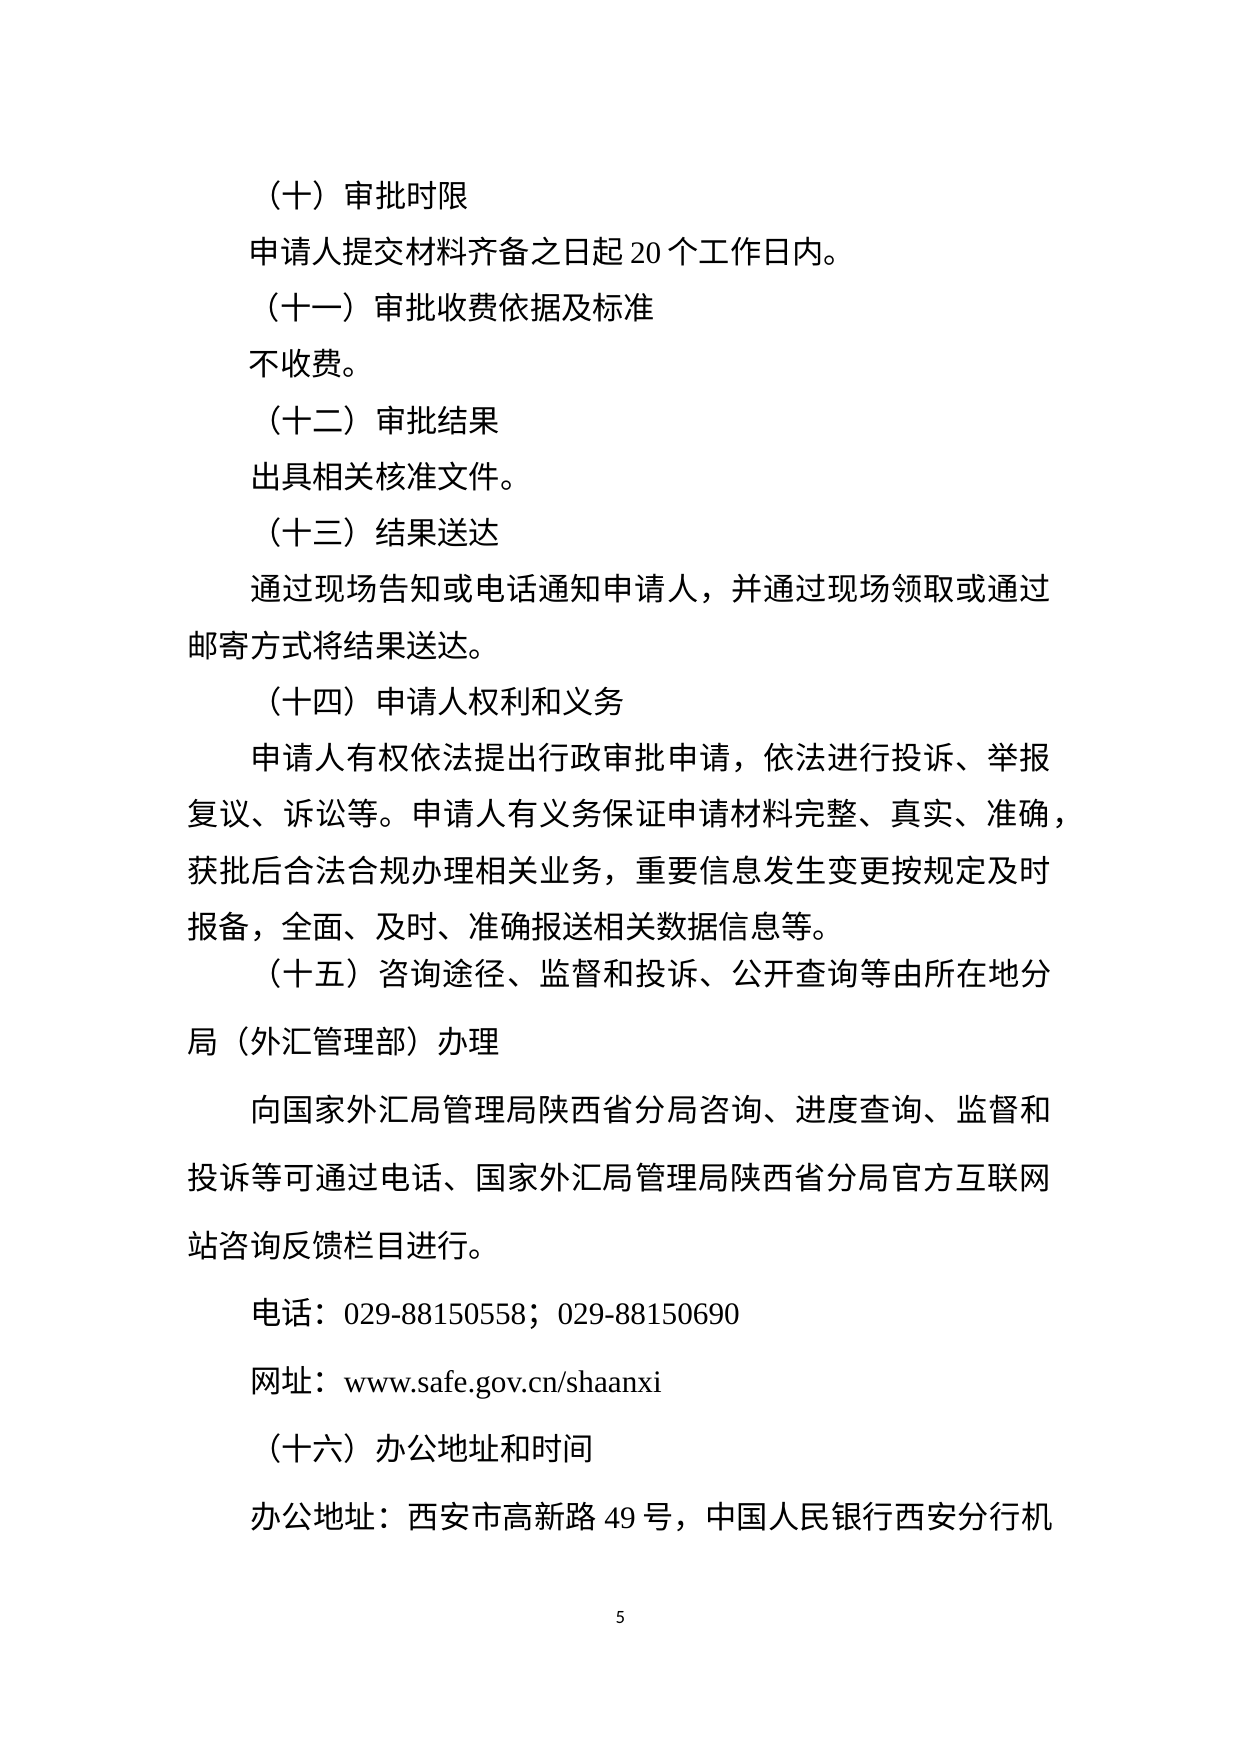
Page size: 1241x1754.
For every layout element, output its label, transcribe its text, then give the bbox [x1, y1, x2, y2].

text （十五）咨询途径、监督和投诉、公开查询等由所在地分局（外汇管理部）办理 [187, 949, 1053, 1062]
text 通过现场告知或电话通知申请人，并通过现场领取或通过邮寄方式将结果送达。 [187, 556, 1053, 668]
text （十六）办公地址和时间 [187, 1424, 1053, 1469]
text 向国家外汇局管理局陕西省分局咨询、进度查询、监督和投诉等可通过电话、国家外汇局管理局陕西省分局官方互联网站咨询反馈栏目进行。 [187, 1085, 1053, 1266]
text （十三）结果送达 [187, 499, 1053, 556]
text 申请人有权依法提出行政审批申请，依法进行投诉、举报、复议、诉讼等。申请人有义务保证申请材料完整、真实、准确，获批后合法合规办理相关业务，重要信息发生变更按规定及时报备，全面、及时、准确报送相关数据信息等。 [187, 724, 1053, 949]
text （十）审批时限 [187, 162, 1053, 218]
text 申请人提交材料齐备之日起20个工作日内。 [187, 218, 1053, 274]
text （十二）审批结果 [187, 387, 1053, 443]
text （十一）审批收费依据及标准 [187, 274, 1053, 331]
text 电话：029-88150558；029-88150690 [187, 1288, 1053, 1334]
text 网址：www.safe.gov.cn/shaanxi [187, 1356, 1053, 1402]
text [187, 1492, 1053, 1537]
text （十四）申请人权利和义务 [187, 668, 1053, 724]
text 不收费。 [187, 331, 1053, 387]
text 出具相关核准文件。 [187, 443, 1053, 499]
